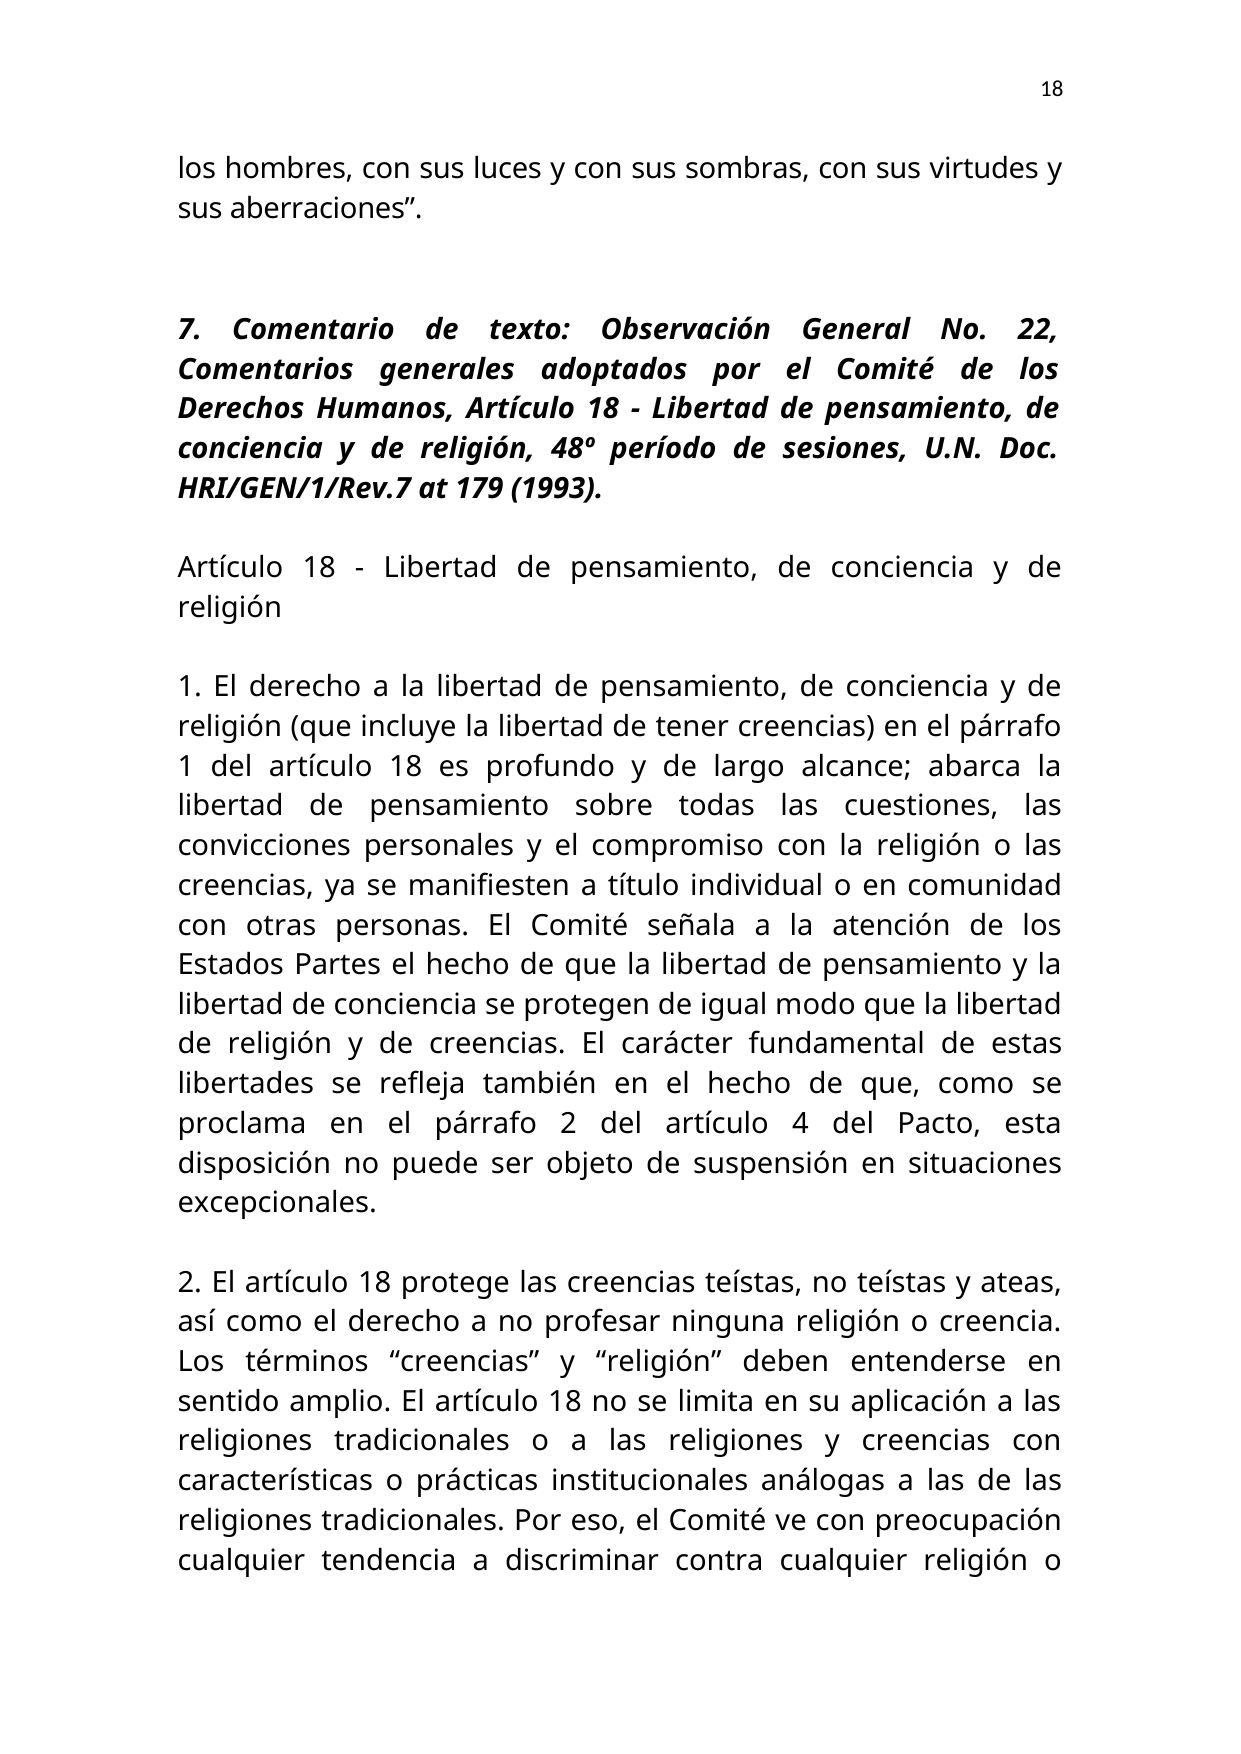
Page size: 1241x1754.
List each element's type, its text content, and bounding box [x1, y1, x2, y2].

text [177, 148, 1063, 227]
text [177, 1221, 1063, 1578]
text 7. Comentario de texto: Observación General No. 22, Comentarios generales adoptados por el Comité de los Derechos Humanos, Artículo 18 - Libertad de pensamiento, de conciencia y de religión, 48º período de sesiones, U.N. Doc. HRI/GEN/1/Rev.7 at 179 (1993). [177, 308, 1063, 507]
text 1. El derecho a la libertad de pensamiento, de conciencia y de religión (que incluye la libertad de tener creencias) en el párrafo 1 del artículo 18 es profundo y de largo alcance; abarca la libertad de pensamiento sobre todas las cuestiones, las convicciones personales y el compromiso con la religión o las creencias, ya se manifiesten a título individual o en comunidad con otras personas. El Comité señala a la atención de los Estados Partes el hecho de que la libertad de pensamiento y la libertad de conciencia se protegen de igual modo que la libertad de religión y de creencias. El carácter fundamental de estas libertades se refleja también en el hecho de que, como se proclama en el párrafo 2 del artículo 4 del Pacto, esta disposición no puede ser objeto de suspensión en situaciones excepcionales. [177, 626, 1063, 1221]
text Artículo 18 - Libertad de pensamiento, de conciencia y de religión [177, 507, 1063, 626]
